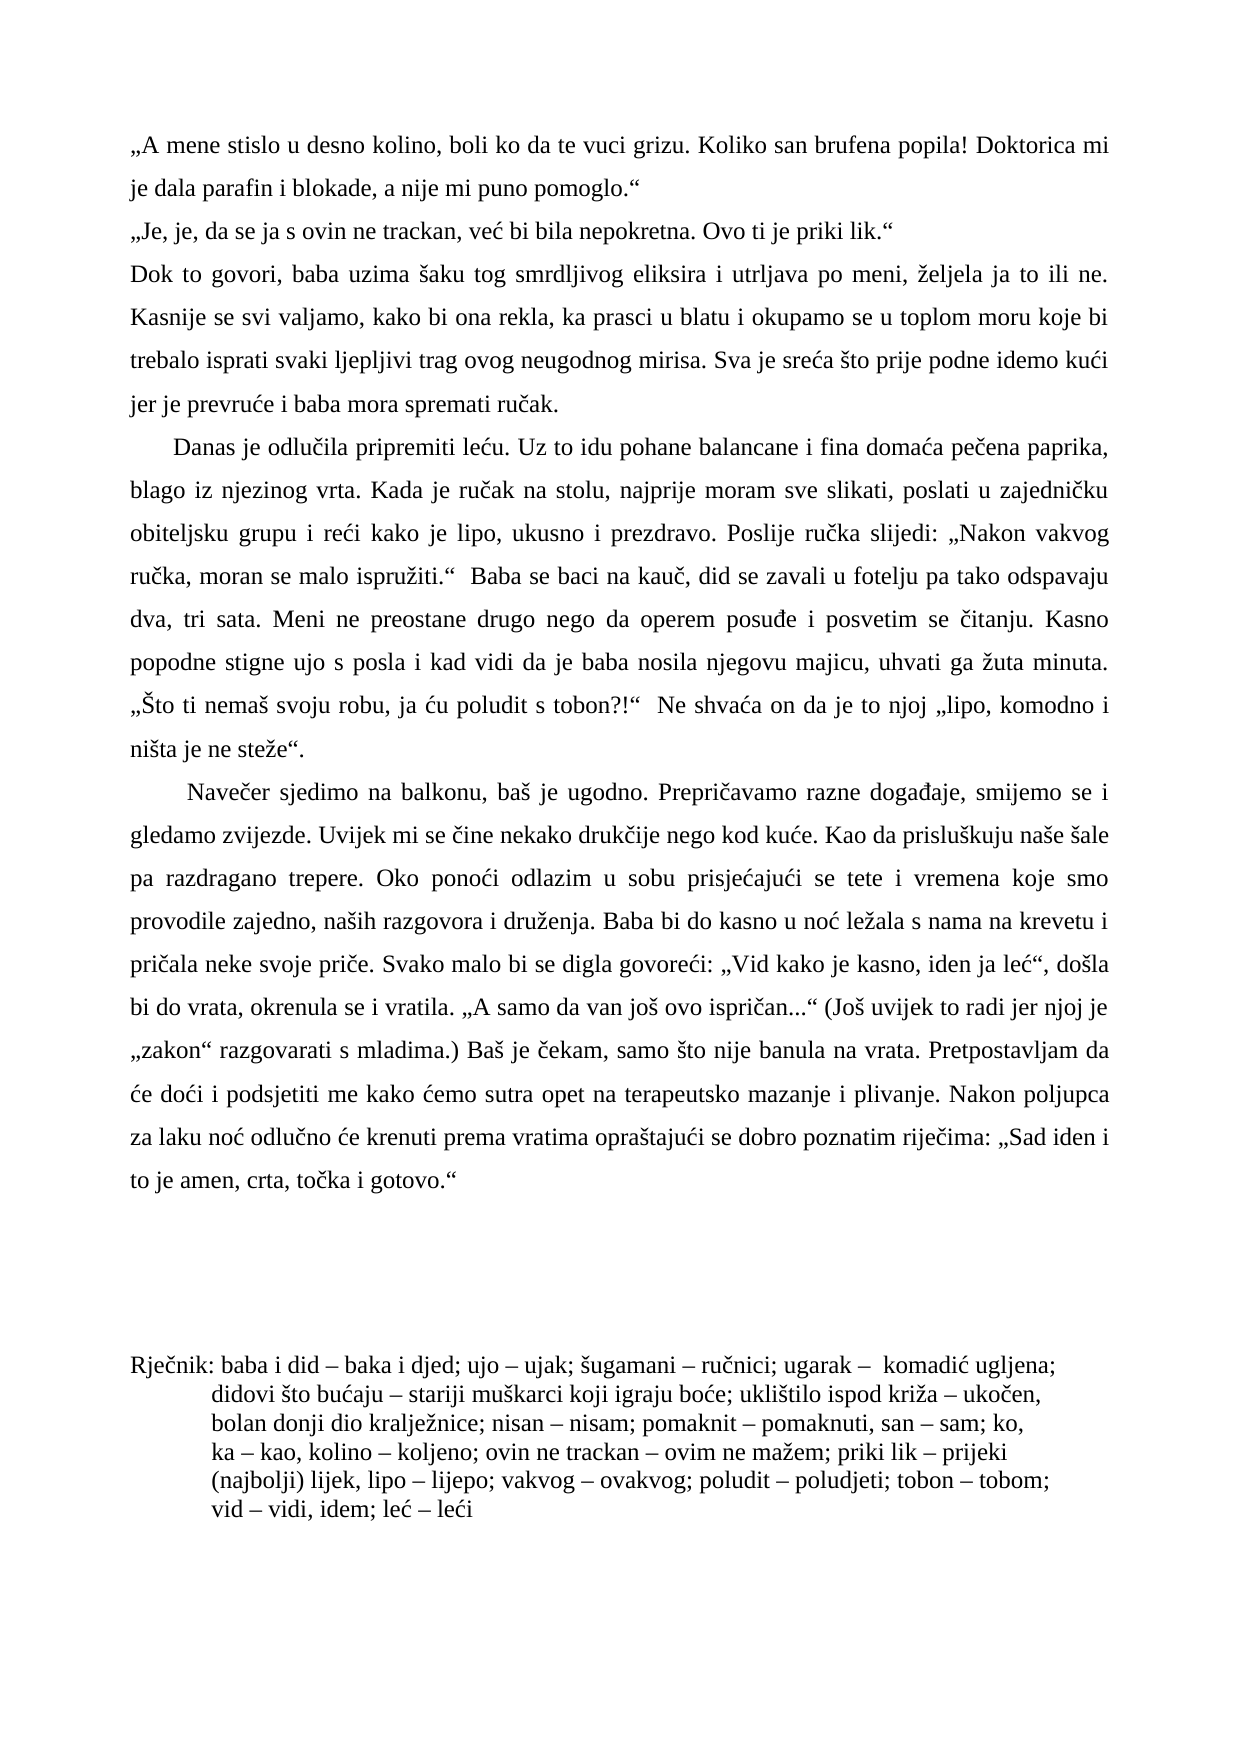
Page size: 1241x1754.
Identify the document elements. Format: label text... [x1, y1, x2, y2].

text Rječnik: baba i did – baka i djed; ujo – ujak; šugamani – ručnici; ugarak – komadić ugljena; [130, 1350, 1110, 1379]
text Navečer sjedimo na balkonu, baš je ugodno. Prepričavamo razne događaje, smijemo se i gledamo zvijezde. Uvijek mi se čine nekako drukčije nego kod kuće. Kao da prisluškuju naše šale pa razdragano trepere. Oko ponoći odlazim u sobu prisjećajući se tete i vremena koje smo provodile zajedno, naših razgovora i druženja. Baba bi do kasno u noć ležala s nama na krevetu i pričala neke svoje priče. Svako malo bi se digla govoreći: „Vid kako je kasno, iden ja leć“, došla bi do vrata, okrenula se i vratila. „A samo da van još ovo ispričan...“ (Još uvijek to radi jer njoj je „zakon“ razgovarati s mladima.) Baš je čekam, samo što nije banula na vrata. Pretpostavljam da će doći i podsjetiti me kako ćemo sutra opet na terapeutsko mazanje i plivanje. Nakon poljupca za laku noć odlučno će krenuti prema vratima opraštajući se dobro poznatim riječima: „Sad iden i to je amen, crta, točka i gotovo.“ [130, 777, 1110, 1194]
text didovi što bućaju – stariji muškarci koji igraju boće; uklištilo ispod križa – ukočen, [130, 1379, 1110, 1408]
text vid – vidi, idem; leć – leći [130, 1494, 1110, 1523]
text (najbolji) lijek, lipo – lijepo; vakvog – ovakvog; poludit – poludjeti; tobon – tobom; [130, 1465, 1110, 1494]
text ka – kao, kolino – koljeno; ovin ne trackan – ovim ne mažem; priki lik – prijeki [130, 1437, 1110, 1465]
text „Je, je, da se ja s ovin ne trackan, već bi bila nepokretna. Ovo ti je priki lik.“ [130, 216, 1110, 245]
text „A mene stislo u desno kolino, boli ko da te vuci grizu. Koliko san brufena popila! Doktorica mi je dala parafin i blokade, a nije mi puno pomoglo.“ [130, 130, 1110, 202]
text Dok to govori, baba uzima šaku tog smrdljivog eliksira i utrljava po meni, željela ja to ili ne. Kasnije se svi valjamo, kako bi ona rekla, ka prasci u blatu i okupamo se u toplom moru koje bi trebalo isprati svaki ljepljivi trag ovog neugodnog mirisa. Sva je sreća što prije podne idemo kući jer je prevruće i baba mora spremati ručak. [130, 259, 1110, 417]
text bolan donji dio kralježnice; nisan – nisam; pomaknit – pomaknuti, san – sam; ko, [130, 1408, 1110, 1437]
text Danas je odlučila pripremiti leću. Uz to idu pohane balancane i fina domaća pečena paprika, blago iz njezinog vrta. Kada je ručak na stolu, najprije moram sve slikati, poslati u zajedničku obiteljsku grupu i reći kako je lipo, ukusno i prezdravo. Poslije ručka slijedi: „Nakon vakvog ručka, moran se malo ispružiti.“ Baba se baci na kauč, did se zavali u fotelju pa tako odspavaju dva, tri sata. Meni ne preostane drugo nego da operem posuđe i posvetim se čitanju. Kasno popodne stigne ujo s posla i kad vidi da je baba nosila njegovu majicu, uhvati ga žuta minuta. „Što ti nemaš svoju robu, ja ću poludit s tobon?!“ Ne shvaća on da je to njoj „lipo, komodno i ništa je ne steže“. [130, 432, 1110, 762]
